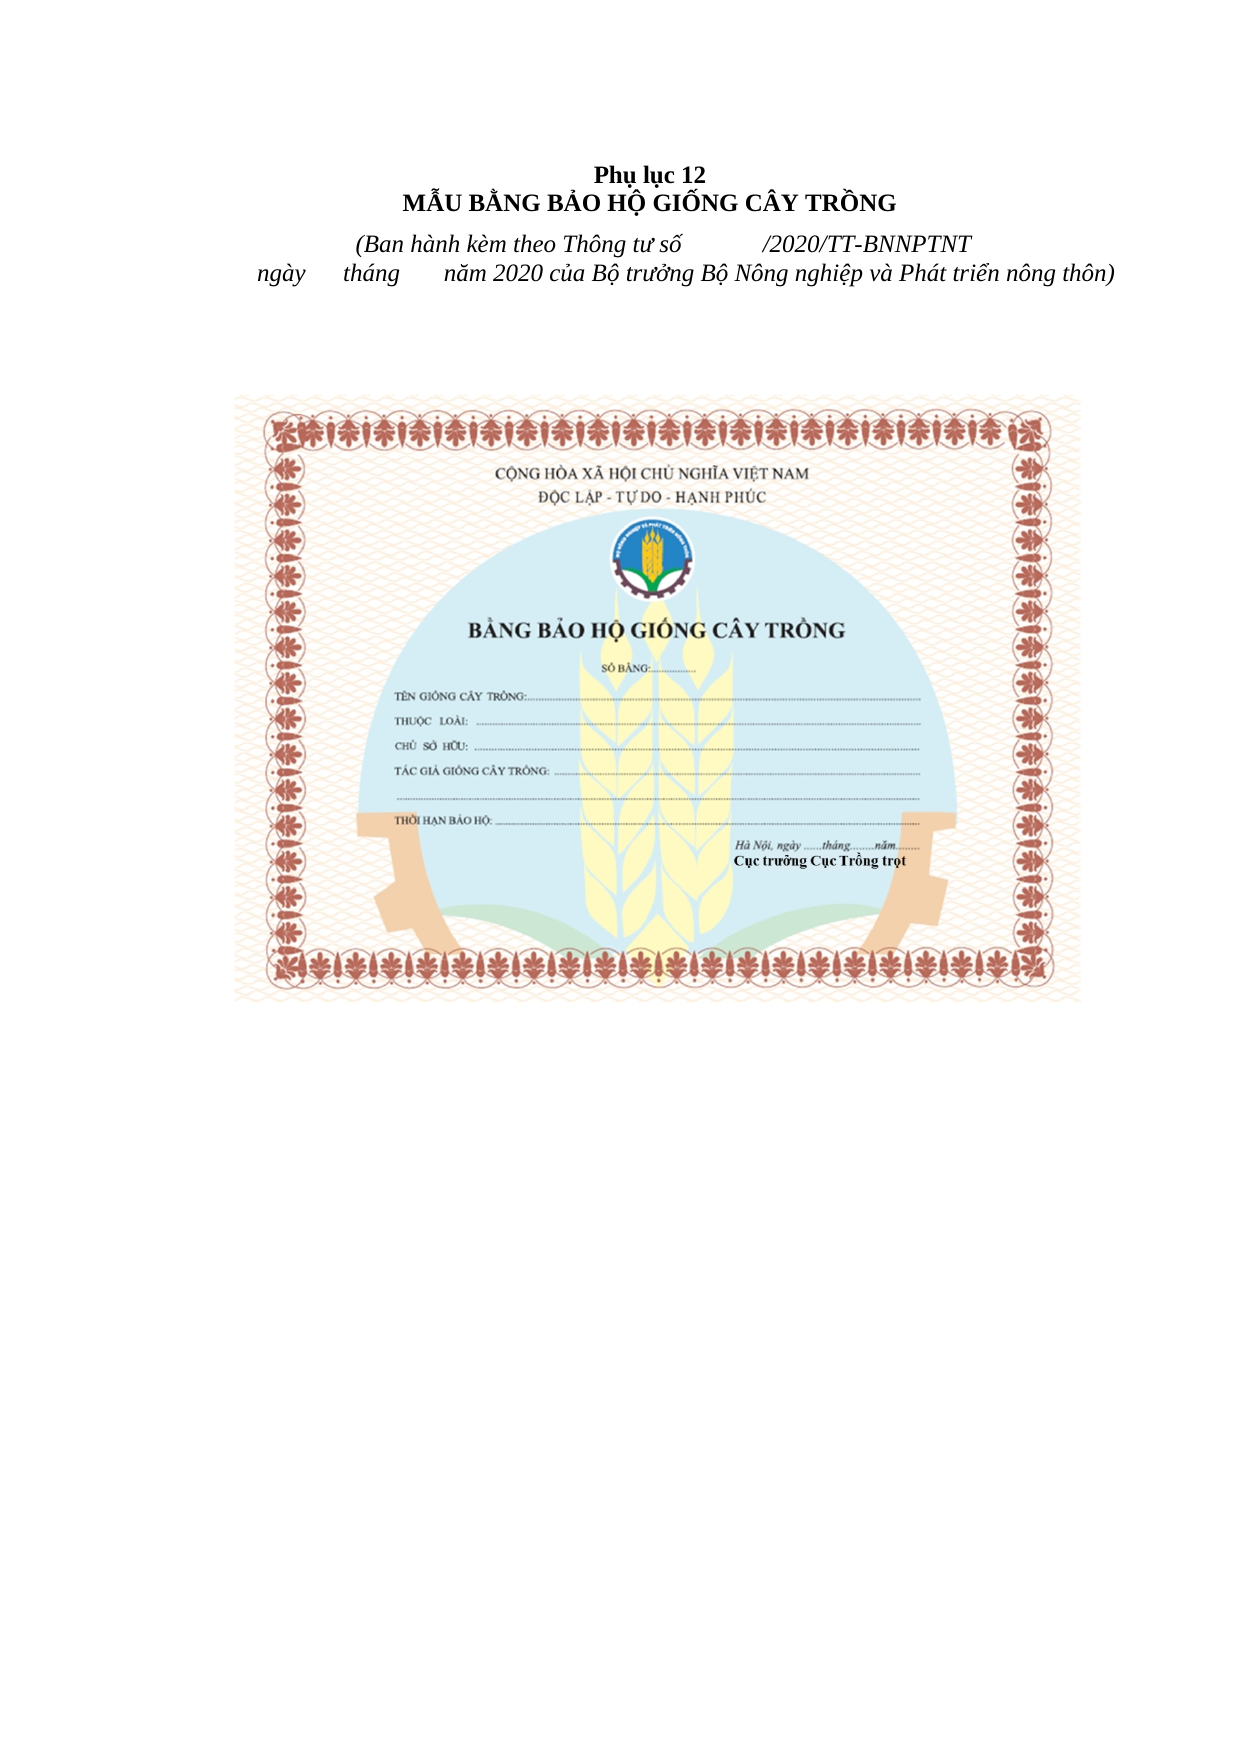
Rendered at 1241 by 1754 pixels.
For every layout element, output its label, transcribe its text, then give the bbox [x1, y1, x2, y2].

picture [177, 314, 1136, 1034]
text (Ban hành kèm theo Thông tư số /2020/TT-BNNPTNT [177, 229, 1149, 258]
text MẪU BẰNG BẢO HỘ GIỐNG CÂY TRỒNG [177, 188, 1122, 217]
text Phụ lục 12 [177, 160, 1122, 188]
text ngày tháng năm 2020 của Bộ trưởng Bộ Nông nghiệp và Phát triển nông thôn) [177, 258, 1194, 287]
